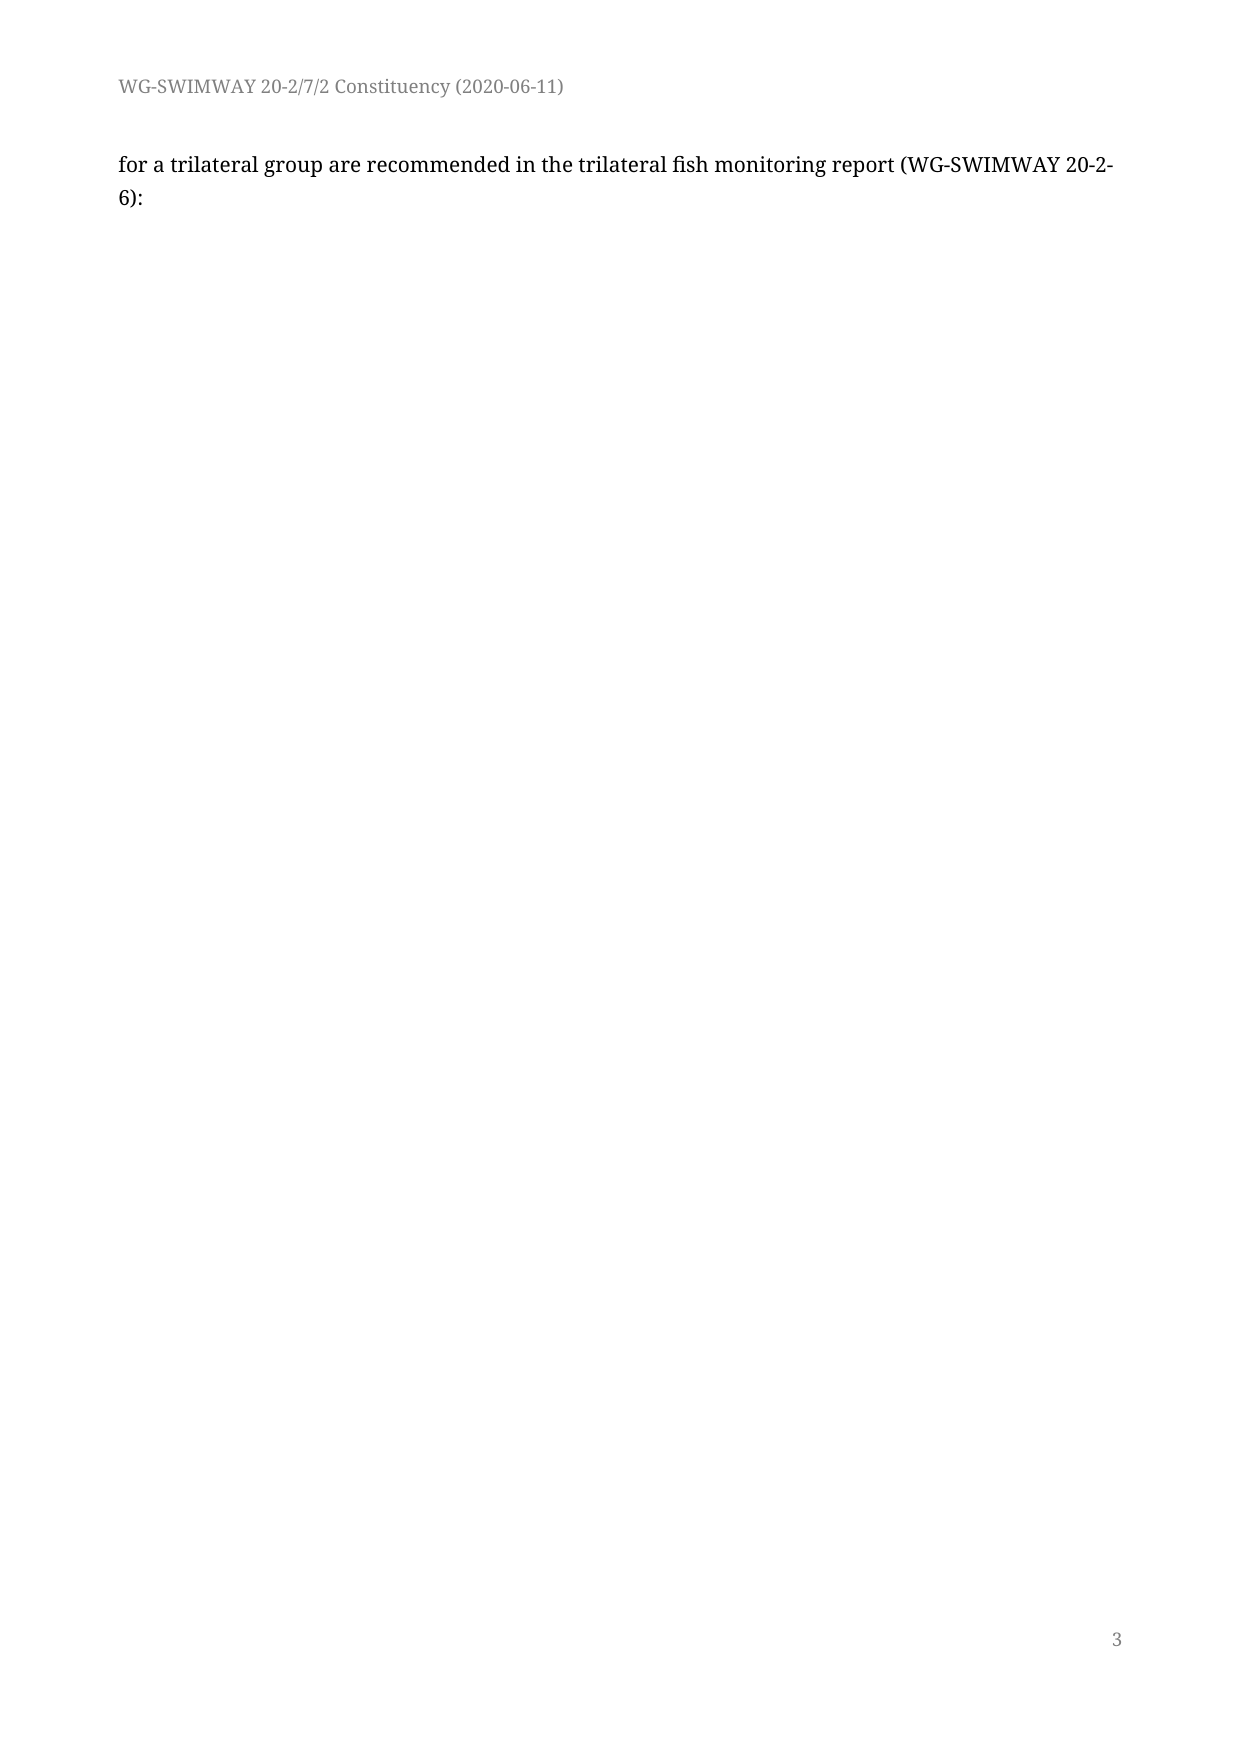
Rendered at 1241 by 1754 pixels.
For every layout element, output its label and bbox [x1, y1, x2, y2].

text [118, 150, 1122, 211]
